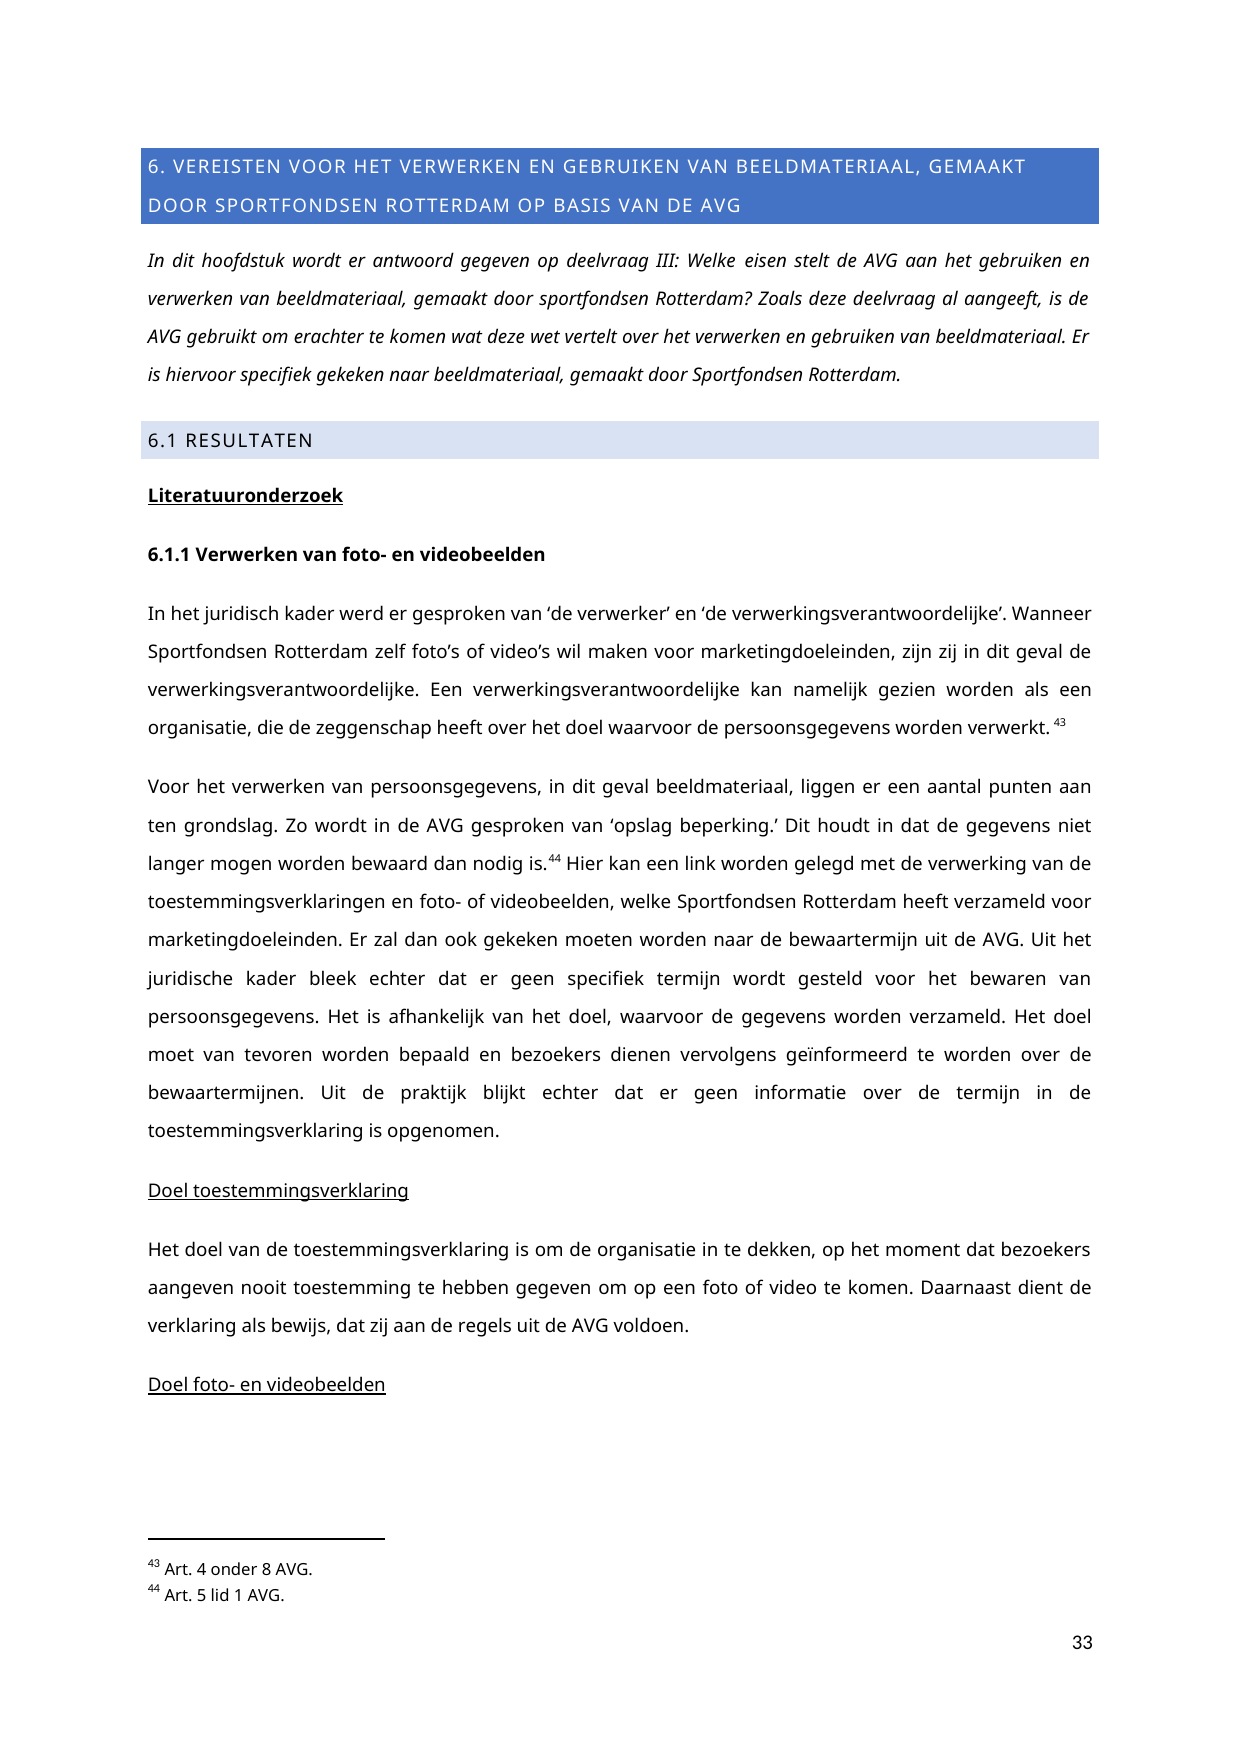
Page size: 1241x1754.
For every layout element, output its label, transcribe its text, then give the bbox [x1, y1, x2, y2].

text In dit hoofdstuk wordt er antwoord gegeven op deelvraag III: Welke eisen stelt de AVG aan het gebruiken en verwerken van beeldmateriaal, gemaakt door sportfondsen Rotterdam? Zoals deze deelvraag al aangeeft, is de AVG gebruikt om erachter te komen wat deze wet vertelt over het verwerken en gebruiken van beeldmateriaal. Er is hiervoor specifiek gekeken naar beeldmateriaal, gemaakt door Sportfondsen Rotterdam. [148, 247, 1093, 387]
text Literatuuronderzoek [148, 482, 1093, 507]
text Het doel van de toestemmingsverklaring is om de organisatie in te dekken, op het moment dat bezoekers aangeven nooit toestemming te hebben gegeven om op een foto of video te komen. Daarnaast dient de verklaring als bewijs, dat zij aan de regels uit de AVG voldoen. [148, 1236, 1093, 1338]
text Doel toestemmingsverklaring [148, 1177, 1093, 1202]
text Voor het verwerken van persoonsgegevens, in dit geval beeldmateriaal, liggen er een aantal punten aan ten grondslag. Zo wordt in de AVG gesproken van ‘opslag beperking.’ Dit houdt in dat de gegevens niet langer mogen worden bewaard dan nodig is. Hier kan een link worden gelegd met de verwerking van de toestemmingsverklaringen en foto- of videobeelden, welke Sportfondsen Rotterdam heeft verzameld voor marketingdoeleinden. Er zal dan ook gekeken moeten worden naar de bewaartermijn uit de AVG. Uit het juridische kader bleek echter dat er geen specifiek termijn wordt gesteld voor het bewaren van persoonsgegevens. Het is afhankelijk van het doel, waarvoor de gegevens worden verzameld. Het doel moet van tevoren worden bepaald en bezoekers dienen vervolgens geïnformeerd te worden over de bewaartermijnen. Uit de praktijk blijkt echter dat er geen informatie over de termijn in de toestemmingsverklaring is opgenomen. [148, 774, 1093, 1143]
text Doel foto- en videobeelden [148, 1371, 1093, 1397]
subtitle 6. Vereisten voor het verwerken en gebruiken van beeldmateriaal, gemaakt door Sportfondsen Rotterdam op basis van de AVG [148, 154, 1093, 218]
text 6.1.1 Verwerken van foto- en videobeelden [148, 541, 1093, 566]
subtitle 6.1 Resultaten [148, 427, 1093, 452]
text In het juridisch kader werd er gesproken van ‘de verwerker’ en ‘de verwerkingsverantwoordelijke’. Wanneer Sportfondsen Rotterdam zelf foto’s of video’s wil maken voor marketingdoeleinden, zijn zij in dit geval de verwerkingsverantwoordelijke. Een verwerkingsverantwoordelijke kan namelijk gezien worden als een organisatie, die de zeggenschap heeft over het doel waarvoor de persoonsgegevens worden verwerkt. [148, 600, 1093, 740]
